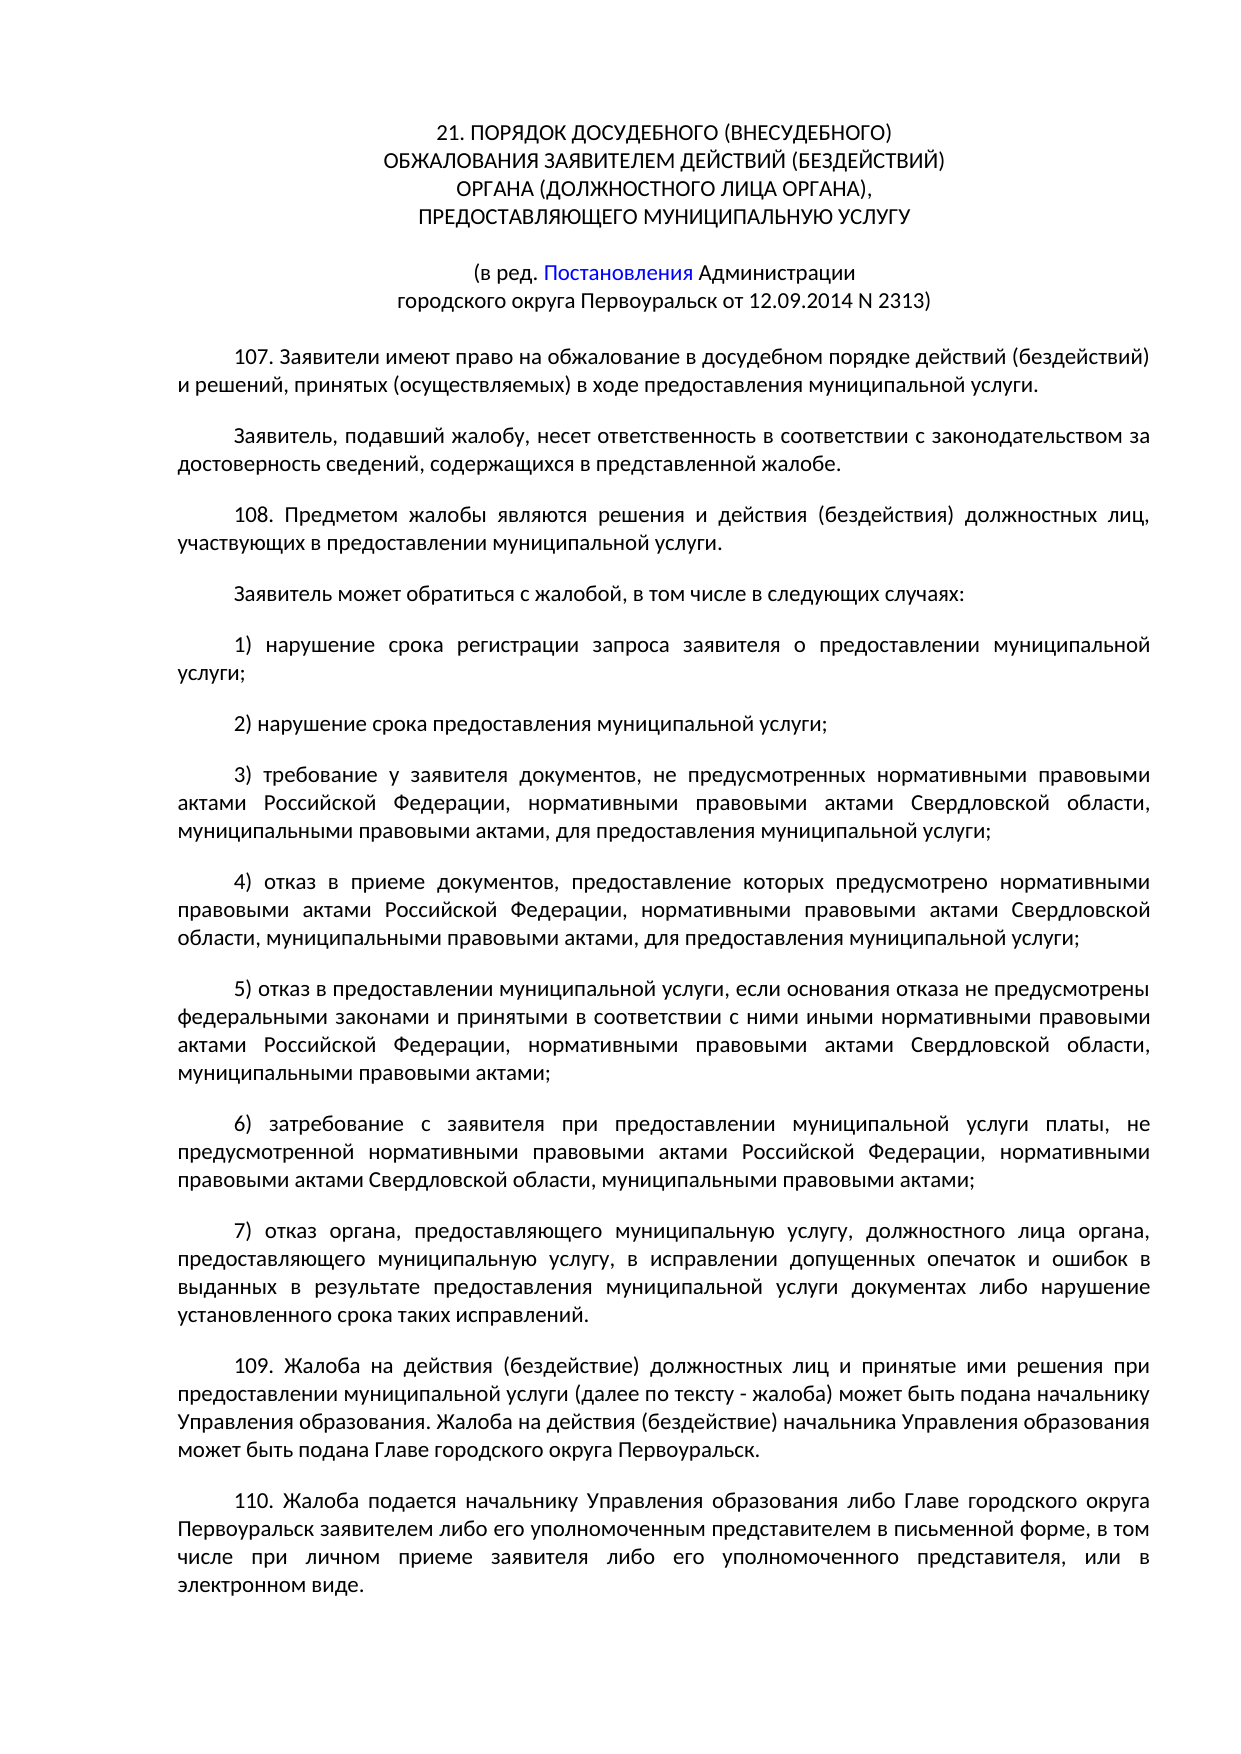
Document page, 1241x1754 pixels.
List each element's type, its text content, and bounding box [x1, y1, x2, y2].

text 1) нарушение срока регистрации запроса заявителя о предоставлении муниципальной услуги; [177, 630, 1152, 686]
text (в ред. Постановления Администрации [177, 258, 1152, 286]
text 7) отказ органа, предоставляющего муниципальную услугу, должностного лица органа, предоставляющего муниципальную услугу, в исправлении допущенных опечаток и ошибок в выданных в результате предоставления муниципальной услуги документах либо нарушение установленного срока таких исправлений. [177, 1216, 1152, 1328]
text 110. Жалоба подается начальнику Управления образования либо Главе городского округа Первоуральск заявителем либо его уполномоченным представителем в письменной форме, в том числе при личном приеме заявителя либо его уполномоченного представителя, или в электронном виде. [177, 1486, 1152, 1598]
text 3) требование у заявителя документов, не предусмотренных нормативными правовыми актами Российской Федерации, нормативными правовыми актами Свердловской области, муниципальными правовыми актами, для предоставления муниципальной услуги; [177, 760, 1152, 844]
text Заявитель, подавший жалобу, несет ответственность в соответствии с законодательством за достоверность сведений, содержащихся в представленной жалобе. [177, 421, 1152, 477]
text 109. Жалоба на действия (бездействие) должностных лиц и принятые ими решения при предоставлении муниципальной услуги (далее по тексту - жалоба) может быть подана начальнику Управления образования. Жалоба на действия (бездействие) начальника Управления образования может быть подана Главе городского округа Первоуральск. [177, 1351, 1152, 1463]
text городского округа Первоуральск от 12.09.2014 N 2313) [177, 286, 1152, 314]
text 5) отказ в предоставлении муниципальной услуги, если основания отказа не предусмотрены федеральными законами и принятыми в соответствии с ними иными нормативными правовыми актами Российской Федерации, нормативными правовыми актами Свердловской области, муниципальными правовыми актами; [177, 974, 1152, 1086]
text ОБЖАЛОВАНИЯ ЗАЯВИТЕЛЕМ ДЕЙСТВИЙ (БЕЗДЕЙСТВИЙ) [177, 146, 1152, 174]
text 108. Предметом жалобы являются решения и действия (бездействия) должностных лиц, участвующих в предоставлении муниципальной услуги. [177, 500, 1152, 556]
text 6) затребование с заявителя при предоставлении муниципальной услуги платы, не предусмотренной нормативными правовыми актами Российской Федерации, нормативными правовыми актами Свердловской области, муниципальными правовыми актами; [177, 1109, 1152, 1193]
text 2) нарушение срока предоставления муниципальной услуги; [177, 709, 1152, 737]
text ОРГАНА (ДОЛЖНОСТНОГО ЛИЦА ОРГАНА), [177, 174, 1152, 202]
text Заявитель может обратиться с жалобой, в том числе в следующих случаях: [177, 579, 1152, 607]
text 107. Заявители имеют право на обжалование в досудебном порядке действий (бездействий) и решений, принятых (осуществляемых) в ходе предоставления муниципальной услуги. [177, 342, 1152, 398]
text 4) отказ в приеме документов, предоставление которых предусмотрено нормативными правовыми актами Российской Федерации, нормативными правовыми актами Свердловской области, муниципальными правовыми актами, для предоставления муниципальной услуги; [177, 867, 1152, 951]
text 21. ПОРЯДОК ДОСУДЕБНОГО (ВНЕСУДЕБНОГО) [177, 118, 1152, 146]
text ПРЕДОСТАВЛЯЮЩЕГО МУНИЦИПАЛЬНУЮ УСЛУГУ [177, 202, 1152, 230]
